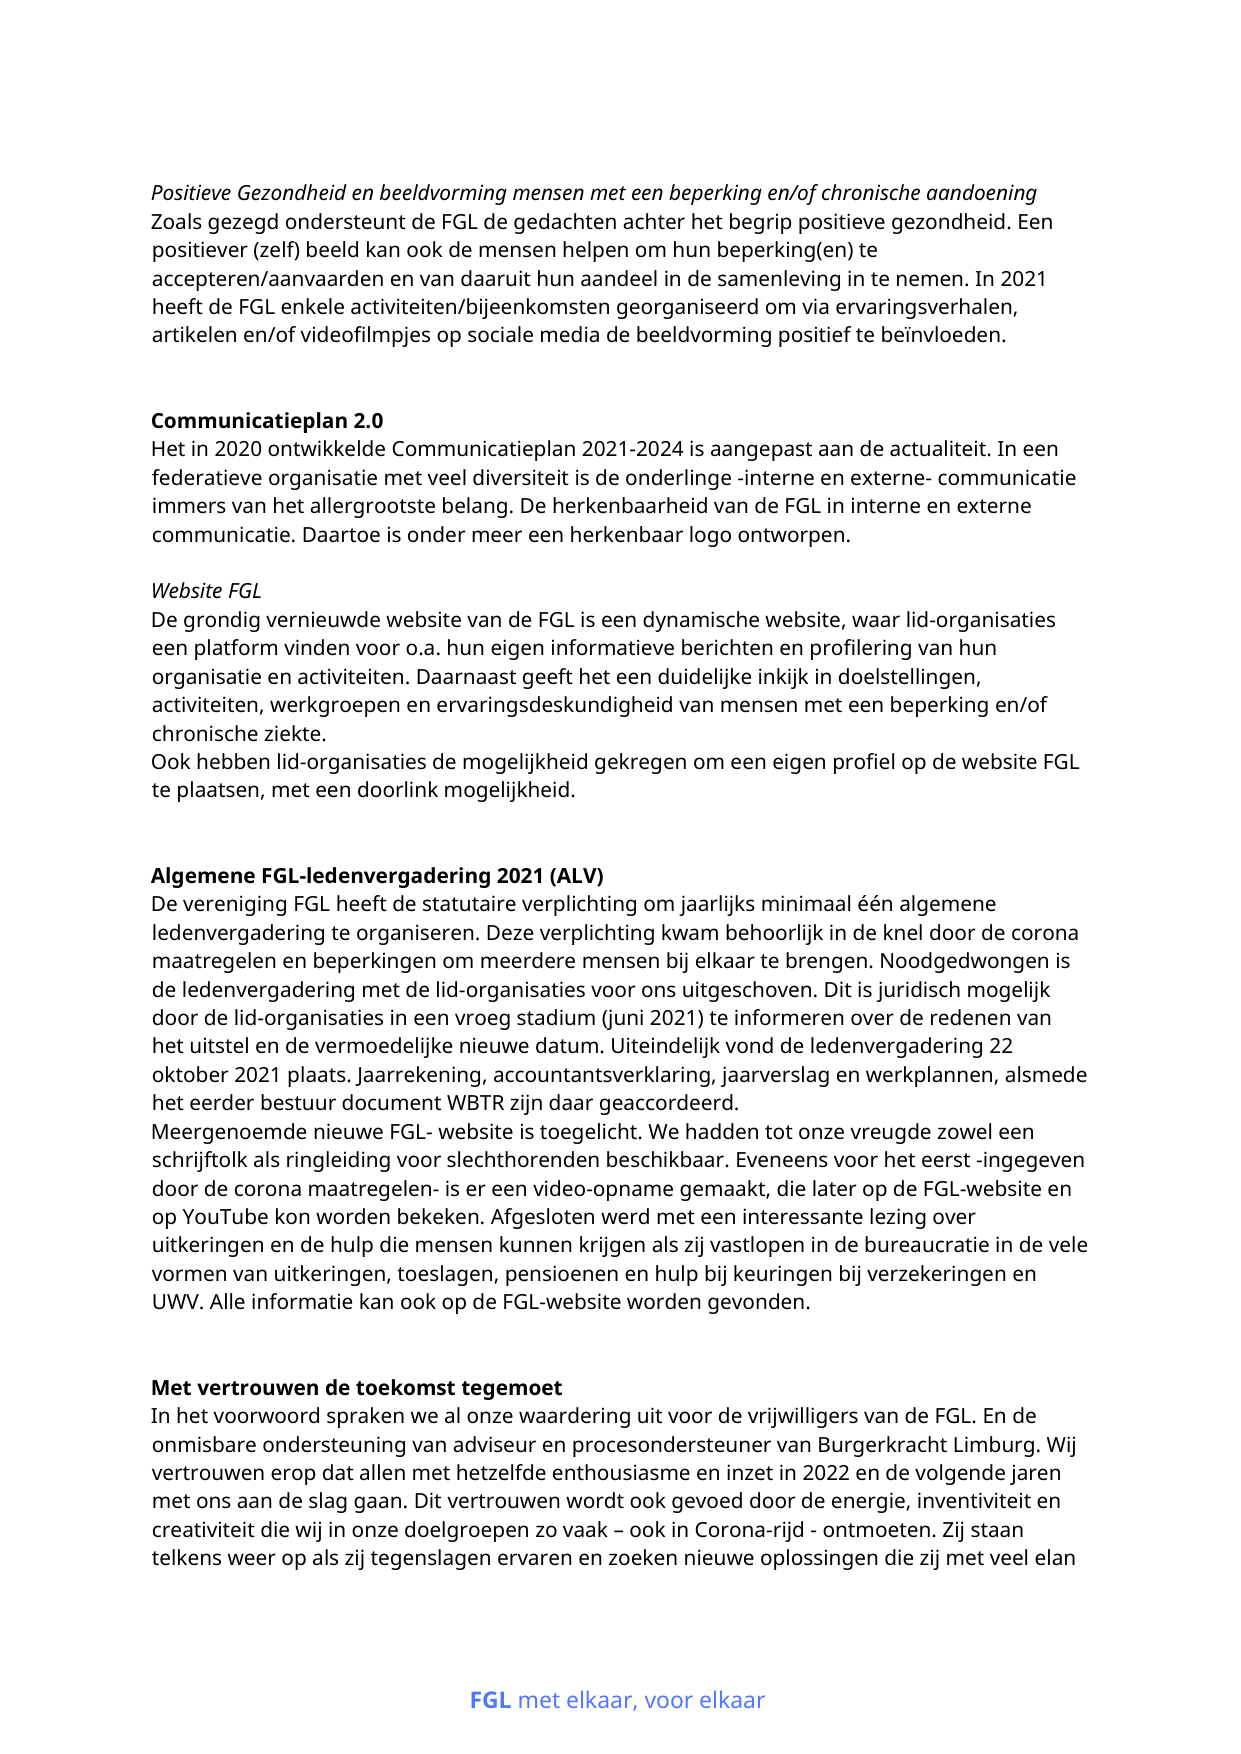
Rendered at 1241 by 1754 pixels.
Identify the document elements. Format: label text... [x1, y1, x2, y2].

text Positieve Gezondheid en beeldvorming mensen met een beperking en/of chronische aandoening [151, 178, 1090, 207]
text Meergenoemde nieuwe FGL- website is toegelicht. We hadden tot onze vreugde zowel een schrijftolk als ringleiding voor slechthorenden beschikbaar. Eveneens voor het eerst -ingegeven door de corona maatregelen- is er een video-opname gemaakt, die later op de FGL-website en op YouTube kon worden bekeken. Afgesloten werd met een interessante lezing over uitkeringen en de hulp die mensen kunnen krijgen als zij vastlopen in de bureaucratie in de vele vormen van uitkeringen, toeslagen, pensioenen en hulp bij keuringen bij verzekeringen en UWV. Alle informatie kan ook op de FGL-website worden gevonden. [151, 1117, 1090, 1316]
text Website FGL [151, 577, 1090, 605]
text De vereniging FGL heeft de statutaire verplichting om jaarlijks minimaal één algemene ledenvergadering te organiseren. Deze verplichting kwam behoorlijk in de knel door de corona maatregelen en beperkingen om meerdere mensen bij elkaar te brengen. Noodgedwongen is de ledenvergadering met de lid-organisaties voor ons uitgeschoven. Dit is juridisch mogelijk door de lid-organisaties in een vroeg stadium (juni 2021) te informeren over de redenen van het uitstel en de vermoedelijke nieuwe datum. Uiteindelijk vond de ledenvergadering 22 oktober 2021 plaats. Jaarrekening, accountantsverklaring, jaarverslag en werkplannen, alsmede het eerder bestuur document WBTR zijn daar geaccordeerd. [151, 889, 1090, 1117]
text Algemene FGL-ledenvergadering 2021 (ALV) [151, 861, 1090, 889]
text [151, 1401, 1090, 1572]
text Het in 2020 ontwikkelde Communicatieplan 2021-2024 is aangepast aan de actualiteit. In een federatieve organisatie met veel diversiteit is de onderlinge -interne en externe- communicatie immers van het allergrootste belang. De herkenbaarheid van de FGL in interne en externe communicatie. Daartoe is onder meer een herkenbaar logo ontworpen. [151, 434, 1090, 548]
text Communicatieplan 2.0 [151, 406, 1090, 434]
text Ook hebben lid-organisaties de mogelijkheid gekregen om een eigen profiel op de website FGL te plaatsen, met een doorlink mogelijkheid. [151, 747, 1090, 804]
text De grondig vernieuwde website van de FGL is een dynamische website, waar lid-organisaties een platform vinden voor o.a. hun eigen informatieve berichten en profilering van hun organisatie en activiteiten. Daarnaast geeft het een duidelijke inkijk in doelstellingen, activiteiten, werkgroepen en ervaringsdeskundigheid van mensen met een beperking en/of chronische ziekte. [151, 605, 1090, 747]
text Zoals gezegd ondersteunt de FGL de gedachten achter het begrip positieve gezondheid. Een positiever (zelf) beeld kan ook de mensen helpen om hun beperking(en) te accepteren/aanvaarden en van daaruit hun aandeel in de samenleving in te nemen. In 2021 heeft de FGL enkele activiteiten/bijeenkomsten georganiseerd om via ervaringsverhalen, artikelen en/of videofilmpjes op sociale media de beeldvorming positief te beïnvloeden. [151, 207, 1090, 349]
text Met vertrouwen de toekomst tegemoet [151, 1373, 1090, 1401]
